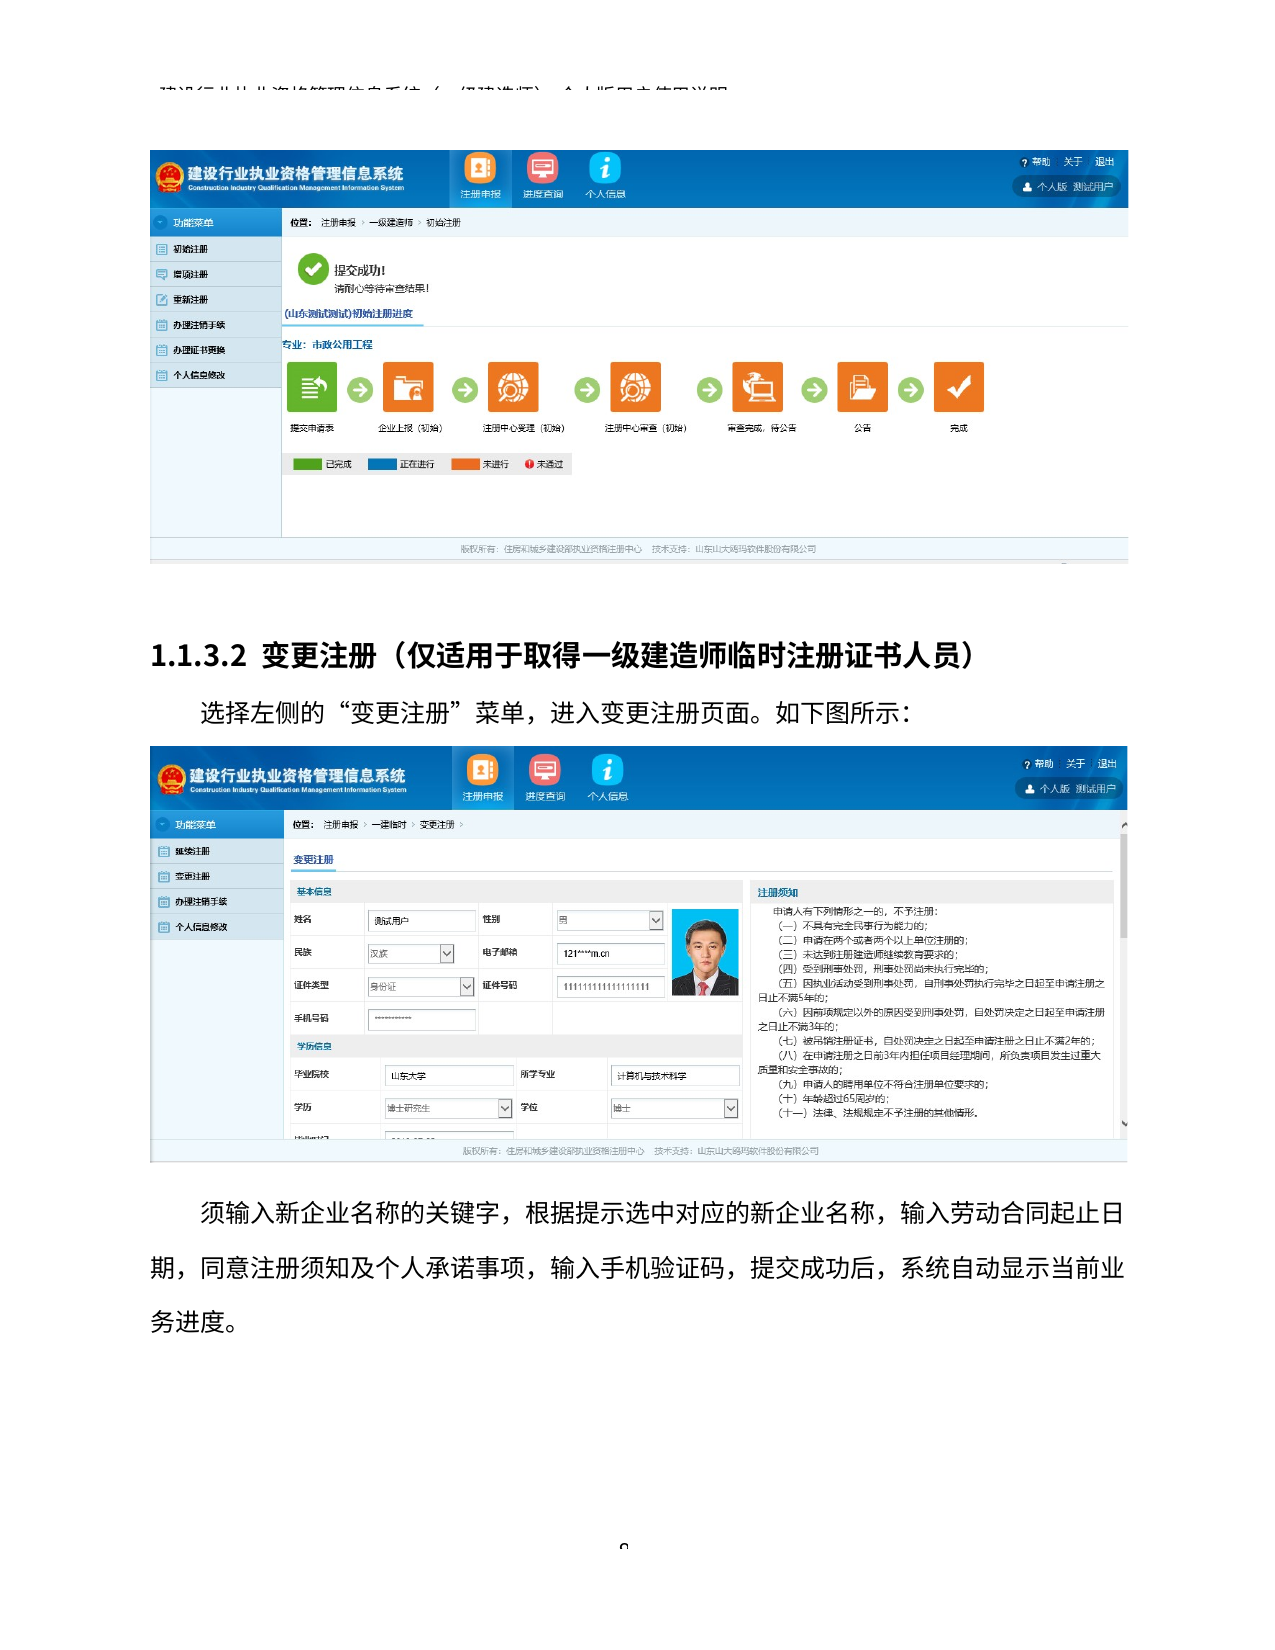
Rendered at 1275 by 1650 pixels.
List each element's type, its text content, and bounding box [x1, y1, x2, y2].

picture [150, 150, 1129, 564]
text 选择左侧的“变更注册”菜单，进入变更注册页面。如下图所示： [200, 694, 1148, 730]
picture [150, 746, 1128, 1163]
subtitle 变更注册（仅适用于取得一级建造师临时注册证书人员） [150, 632, 1148, 675]
text 须输入新企业名称的关键字，根据提示选中对应的新企业名称，输入劳动合同起止日期，同意注册须知及个人承诺事项，输入手机验证码，提交成功后，系统自动显示当前业务进度。 [150, 1163, 1125, 1339]
